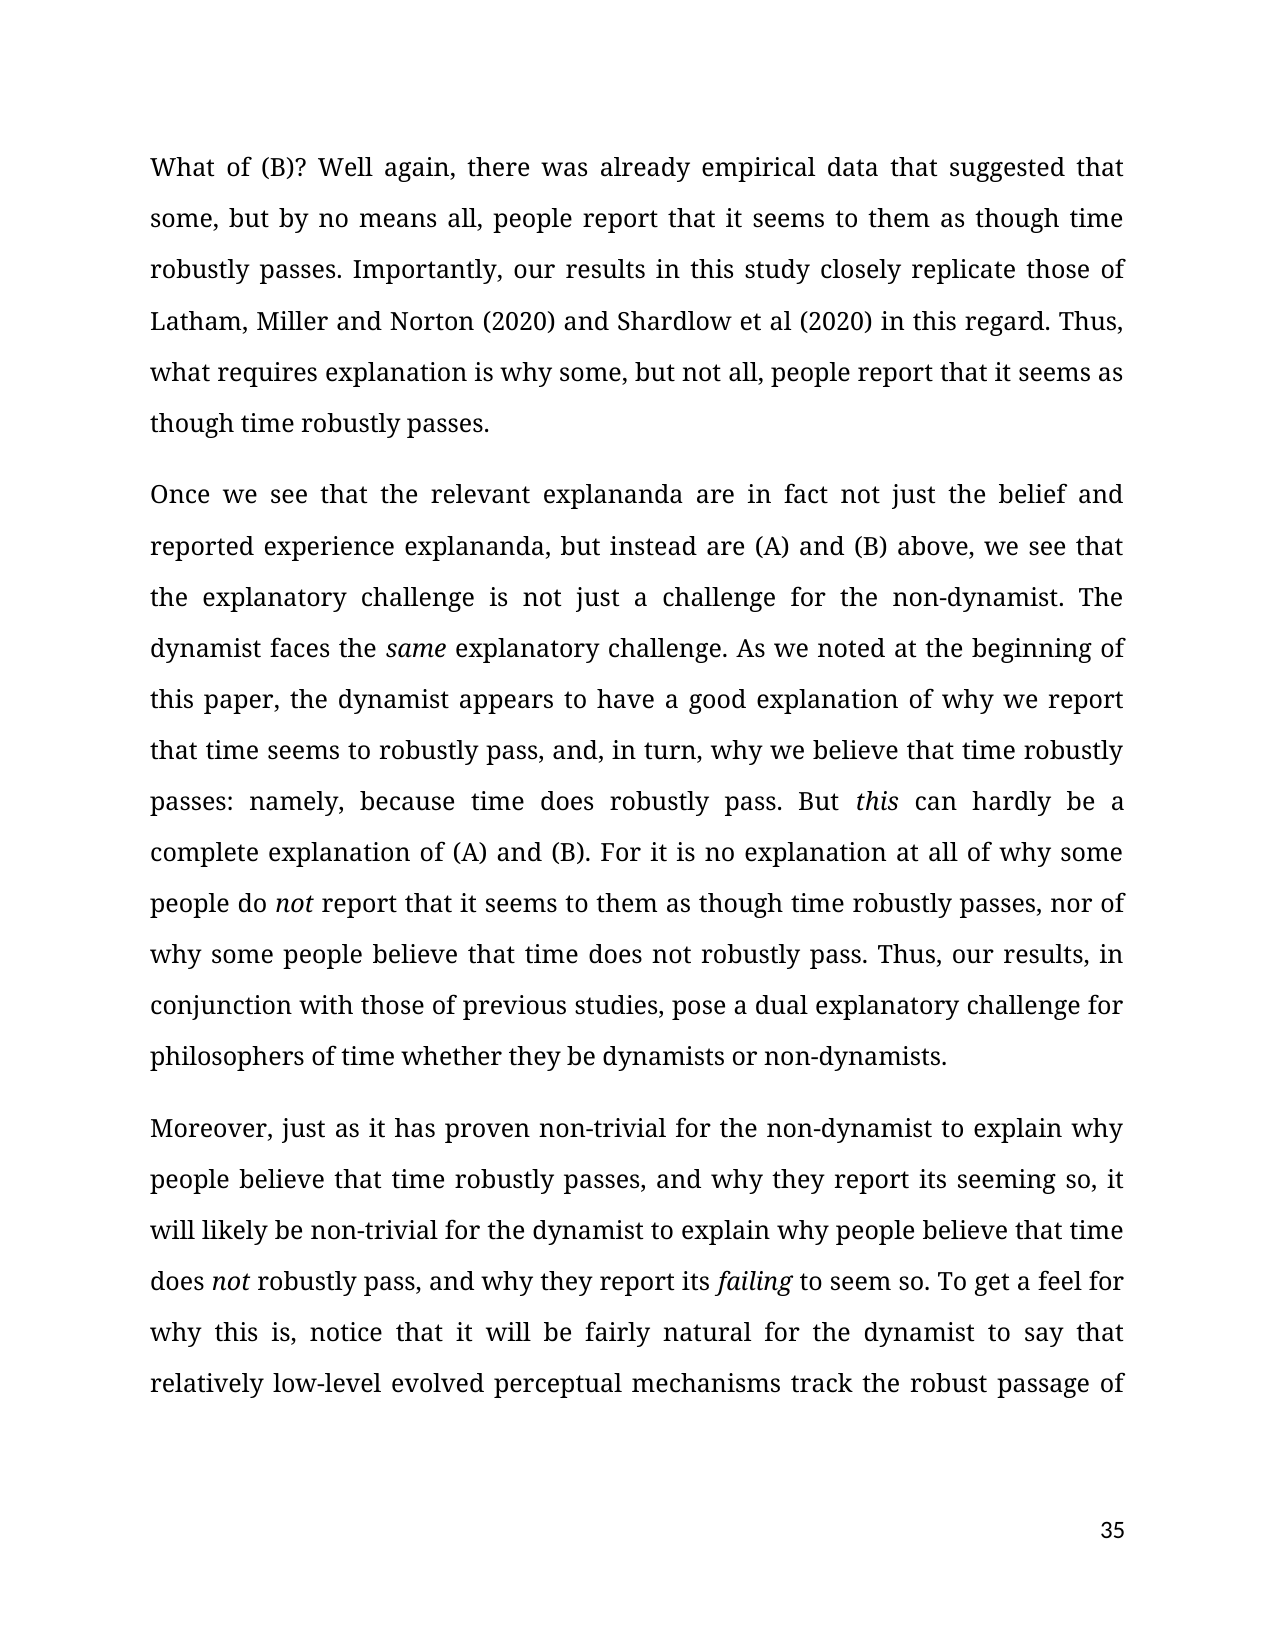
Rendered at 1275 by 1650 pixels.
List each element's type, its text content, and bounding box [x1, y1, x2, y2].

text What of (B)? Well again, there was already empirical data that suggested that some, but by no means all, people report that it seems to them as though time robustly passes. Importantly, our results in this study closely replicate those of Latham, Miller and Norton (2020) and Shardlow et al (2020) in this regard. Thus, what requires explanation is why some, but not all, people report that it seems as though time robustly passes. [150, 150, 1125, 439]
text Once we see that the relevant explananda are in fact not just the belief and reported experience explananda, but instead are (A) and (B) above, we see that the explanatory challenge is not just a challenge for the non-dynamist. The dynamist faces the same explanatory challenge. As we noted at the beginning of this paper, the dynamist appears to have a good explanation of why we report that time seems to robustly pass, and, in turn, why we believe that time robustly passes: namely, because time does robustly pass. But this can hardly be a complete explanation of (A) and (B). For it is no explanation at all of why some people do not report that it seems to them as though time robustly passes, nor of why some people believe that time does not robustly pass. Thus, our results, in conjunction with those of previous studies, pose a dual explanatory challenge for philosophers of time whether they be dynamists or non-dynamists. [150, 477, 1125, 1073]
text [150, 1110, 1125, 1400]
